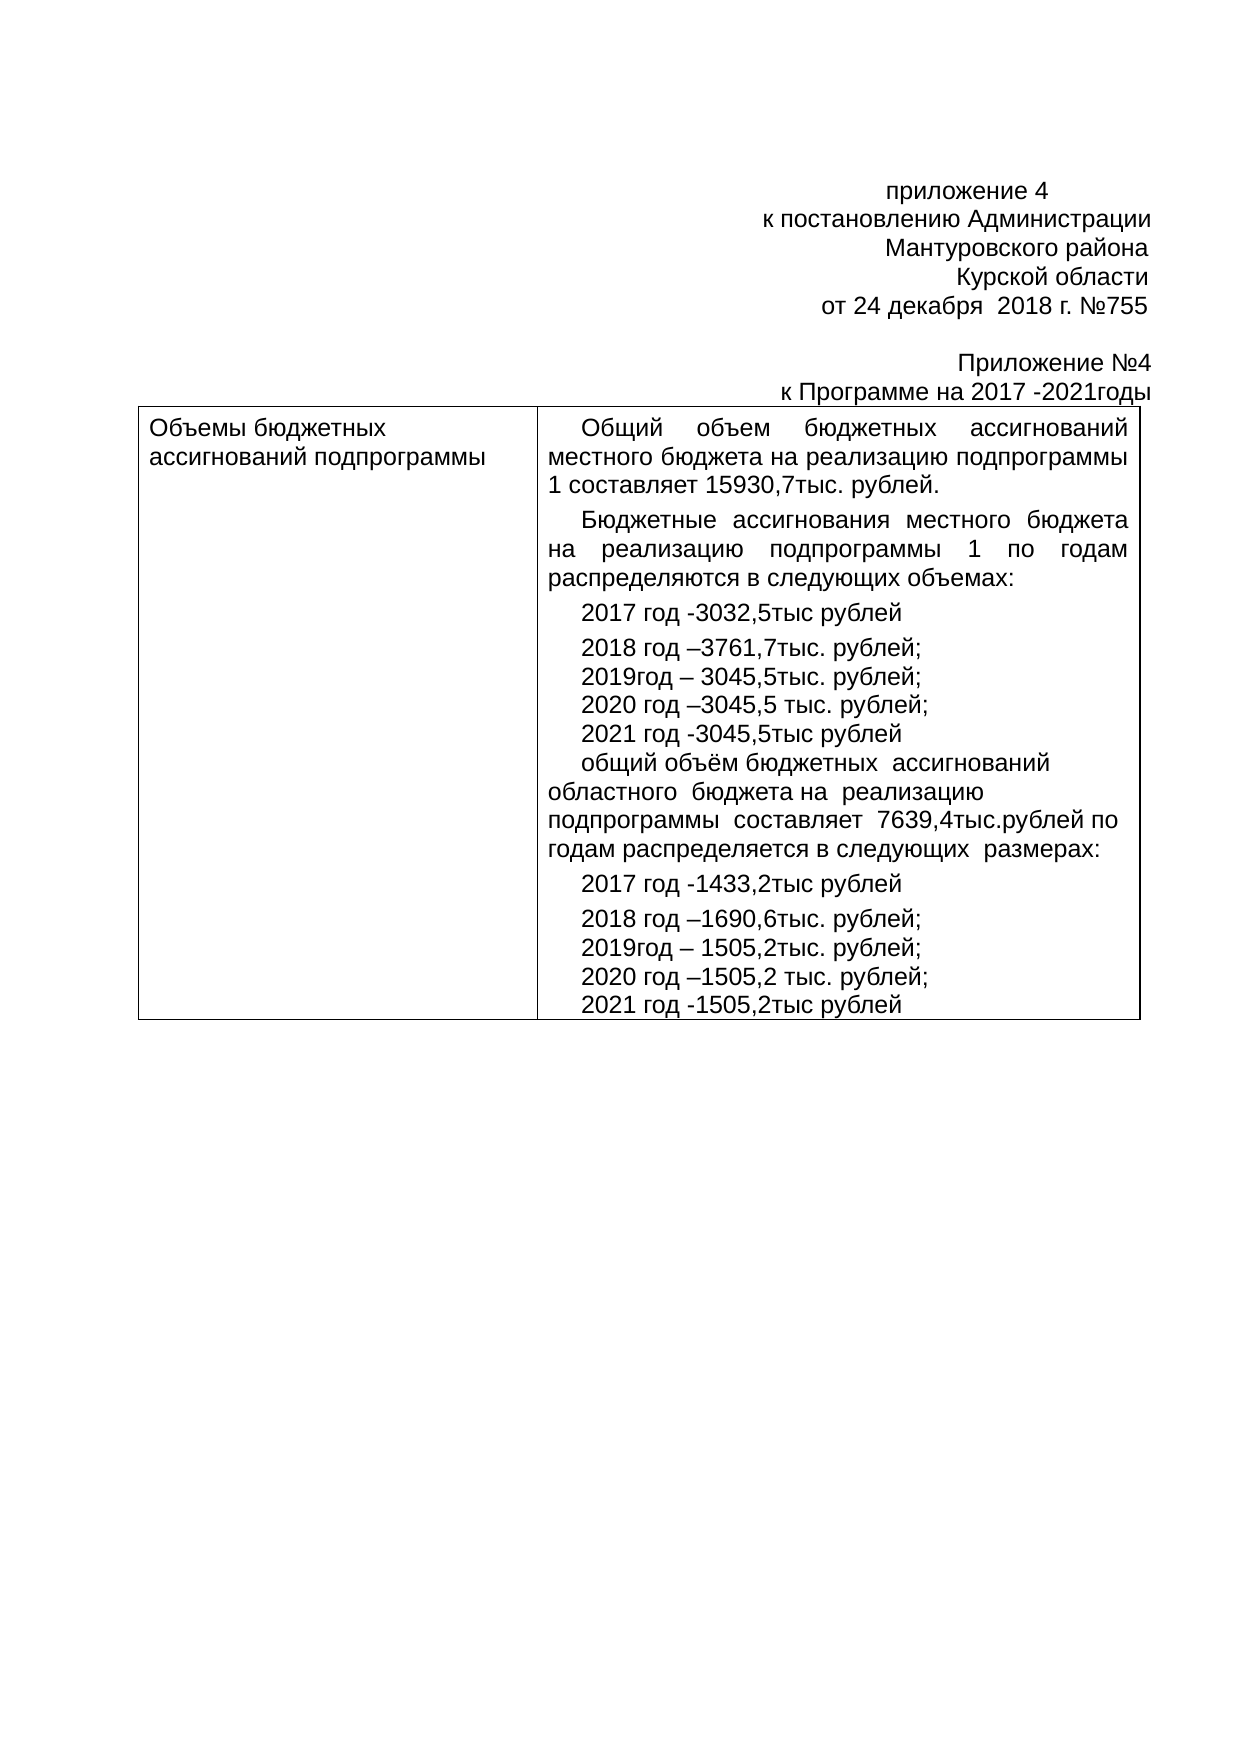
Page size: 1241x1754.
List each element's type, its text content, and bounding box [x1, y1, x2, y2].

table_header Объемы бюджетных ассигнований подпрограммы [139, 407, 537, 1019]
text к Программе на 2017 -2021годы [177, 377, 1152, 406]
text приложение 4 [709, 176, 1152, 204]
text к постановлению Администрации [177, 204, 1152, 233]
text Приложение №4 [177, 348, 1152, 377]
text от 24 декабря 2018 г. №755 [177, 291, 1149, 319]
text Мантуровского района [679, 233, 1149, 262]
text Курской области [679, 262, 1149, 291]
table_header Общий объем бюджетных ассигнований местного бюджета на реализацию подпрограммы 1 составляет 15930,7тыс. рублей. Бюджетные ассигнования местного бюджета на реализацию подпрограммы 1 по годам распределяются в следующих объемах: 2017 год -3032,5тыс рублей 2018 год –3761,7тыс. рублей; 2019год – 3045,5тыс. рублей; 2020 год –3045,5 тыс. рублей; 2021 год -3045,5тыс рублей общий объём бюджетных ассигнований областного бюджета на реализацию подпрограммы составляет 7639,4тыс.рублей по годам распределяется в следующих размерах: 2017 год -1433,2тыс рублей 2018 год –1690,6тыс. рублей; 2019год – 1505,2тыс. рублей; 2020 год –1505,2 тыс. рублей; 2021 год -1505,2тыс рублей [538, 407, 1139, 1019]
